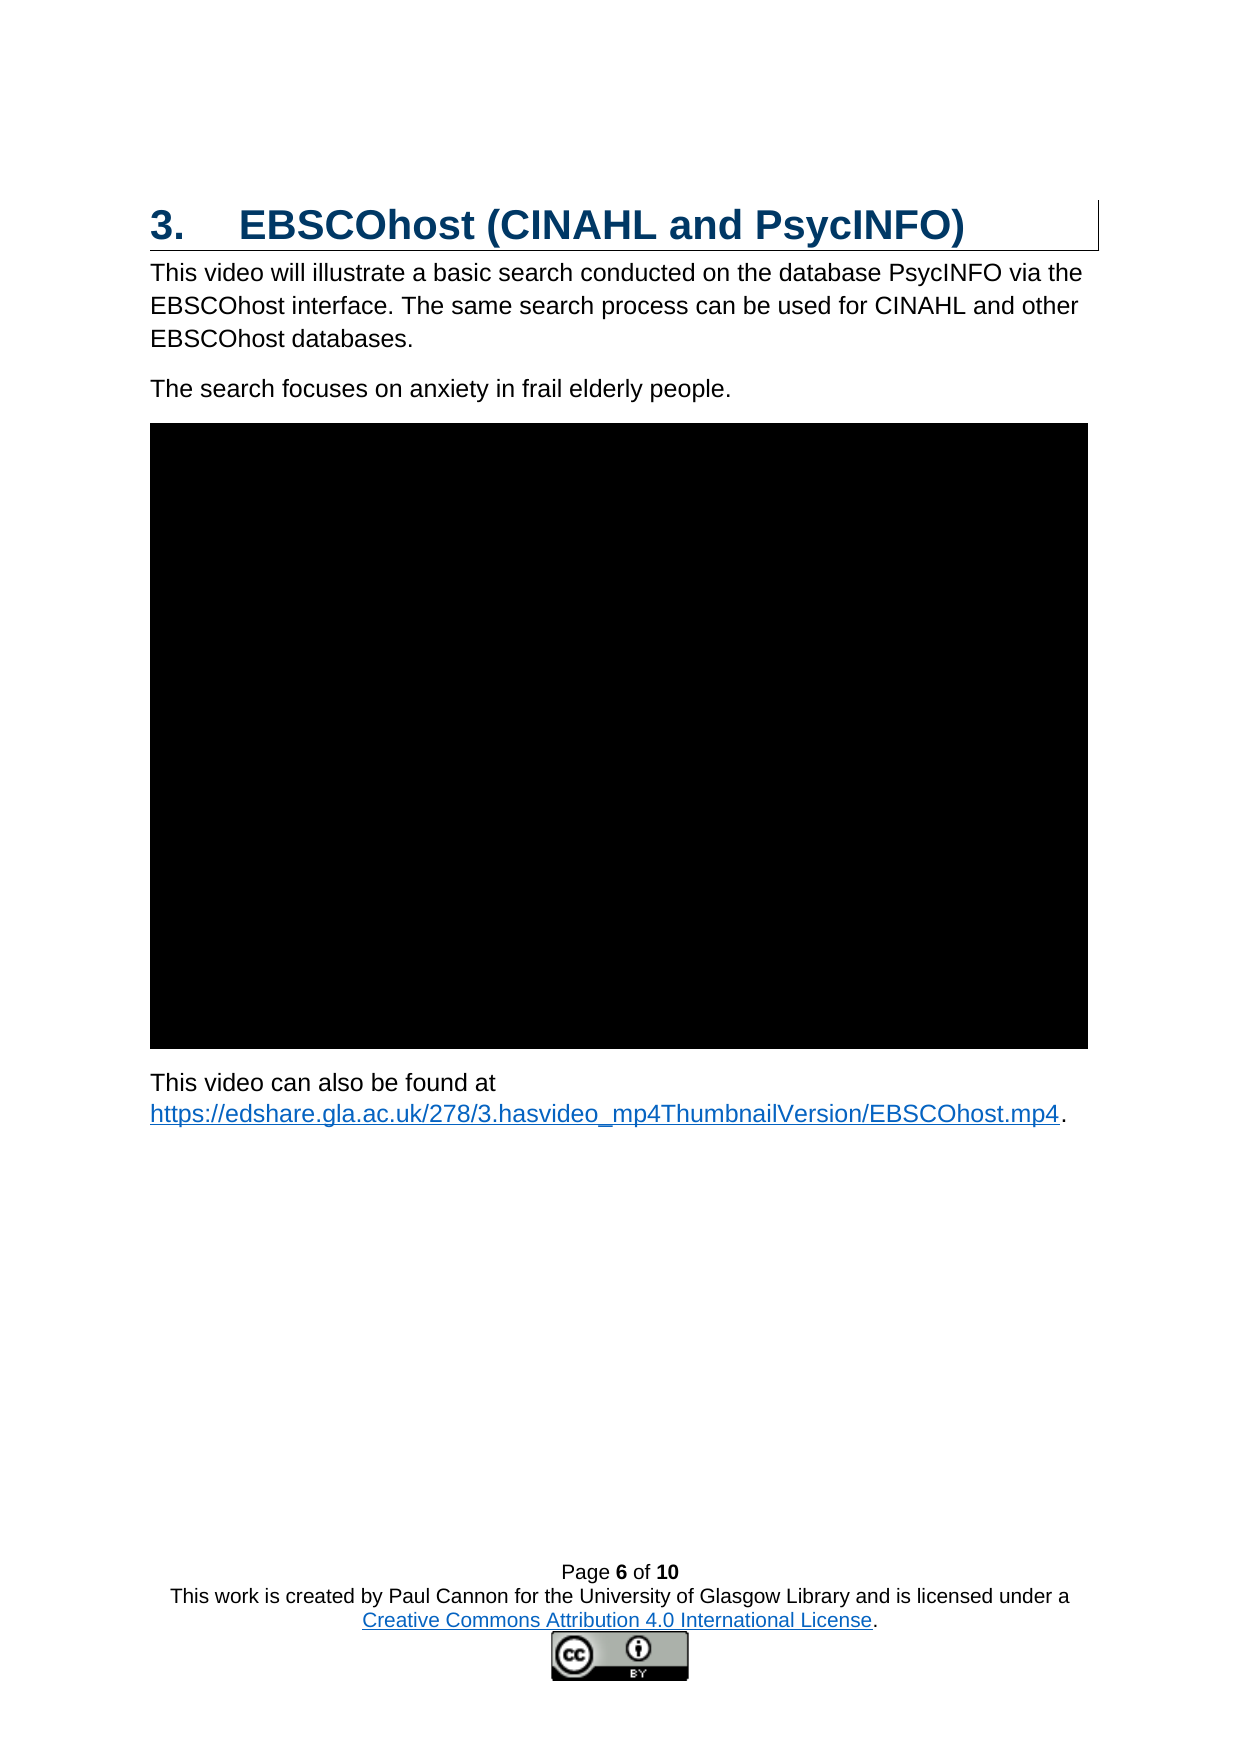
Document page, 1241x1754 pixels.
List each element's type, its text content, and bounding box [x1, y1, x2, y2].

subtitle EBSCOhost (CINAHL and PsycINFO) [150, 200, 1098, 250]
text The search focuses on anxiety in frail elderly people. [150, 374, 1090, 403]
picture [551, 1631, 689, 1681]
text This video will illustrate a basic search conducted on the database PsycINFO via the EBSCOhost interface. The same search process can be used for CINAHL and other EBSCOhost databases. [150, 258, 1090, 353]
text This video can also be found at https://edshare.gla.ac.uk/278/3.hasvideo_mp4ThumbnailVersion/EBSCOhost.mp4. [150, 1068, 1090, 1128]
picture [150, 423, 1088, 1049]
